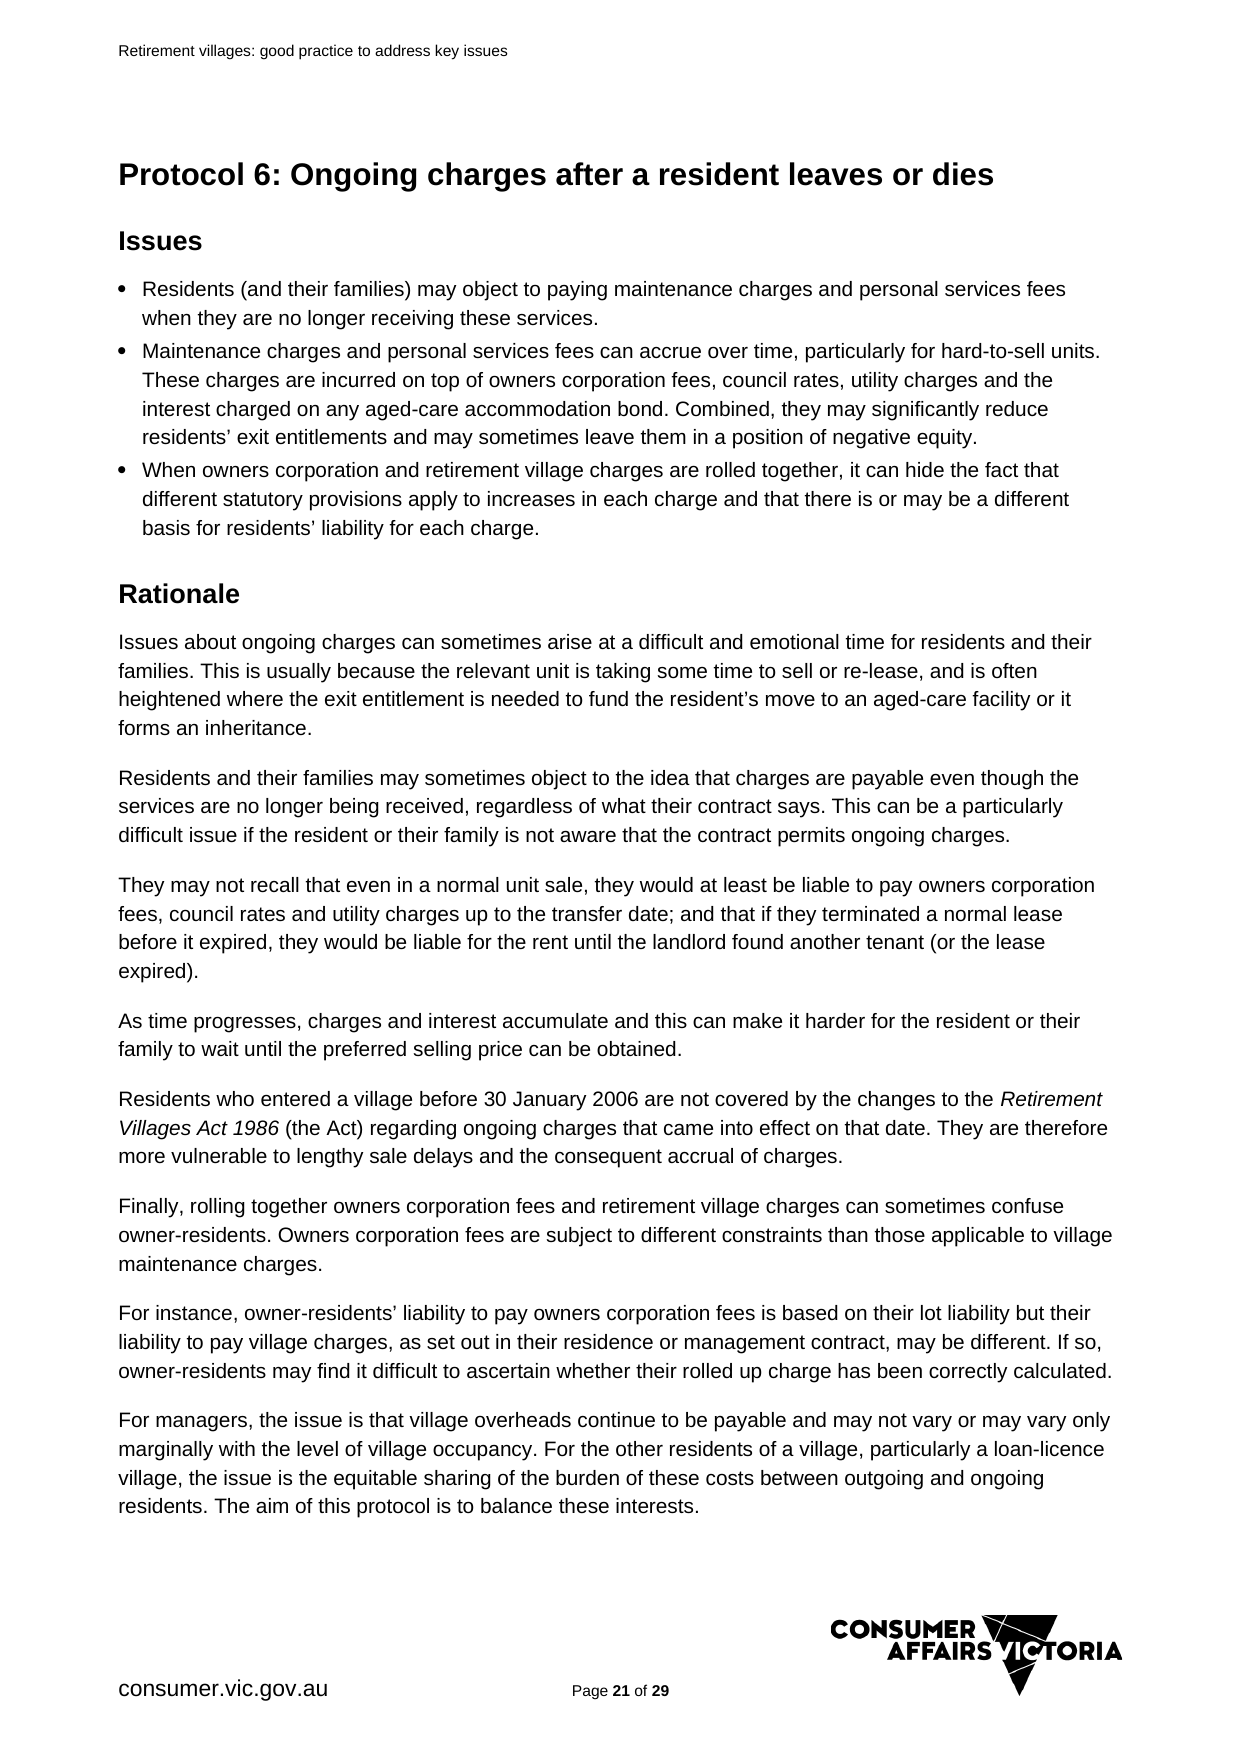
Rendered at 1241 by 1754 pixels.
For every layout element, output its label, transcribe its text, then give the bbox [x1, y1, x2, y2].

text Residents and their families may sometimes object to the idea that charges are payable even though the services are no longer being received, regardless of what their contract says. This can be a particularly difficult issue if the resident or their family is not aware that the contract permits ongoing charges. [118, 766, 1122, 847]
text Residents who entered a village before 30 January 2006 are not covered by the changes to the Retirement Villages Act 1986 (the Act) regarding ongoing charges that came into effect on that date. They are therefore more vulnerable to lengthy sale delays and the consequent accrual of charges. [118, 1087, 1122, 1168]
text Finally, rolling together owners corporation fees and retirement village charges can sometimes confuse owner-residents. Owners corporation fees are subject to different constraints than those applicable to village maintenance charges. [118, 1194, 1122, 1275]
subtitle Protocol 6: Ongoing charges after a resident leaves or dies [118, 156, 1122, 192]
text They may not recall that even in a normal unit sale, they would at least be liable to pay owners corporation fees, council rates and utility charges up to the transfer date; and that if they terminated a normal lease before it expired, they would be liable for the rent until the landlord found another tenant (or the lease expired). [118, 873, 1122, 983]
text For managers, the issue is that village overheads continue to be payable and may not vary or may vary only marginally with the level of village occupancy. For the other residents of a village, particularly a loan-licence village, the issue is the equitable sharing of the burden of these costs between outgoing and ongoing residents. The aim of this protocol is to balance these interests. [118, 1408, 1122, 1518]
text For instance, owner-residents’ liability to pay owners corporation fees is based on their lot liability but their liability to pay village charges, as set out in their residence or management contract, may be different. If so, owner-residents may find it difficult to ascertain whether their rolled up charge has been correctly calculated. [118, 1301, 1122, 1382]
subtitle Issues [118, 225, 1122, 256]
picture [831, 1615, 1123, 1696]
text As time progresses, charges and interest accumulate and this can make it harder for the resident or their family to wait until the preferred selling price can be obtained. [118, 1008, 1122, 1061]
list Residents (and their families) may object to paying maintenance charges and personal services fees when they are no longer receiving these services. [118, 277, 1122, 330]
text Issues about ongoing charges can sometimes arise at a difficult and emotional time for residents and their families. This is usually because the relevant unit is taking some time to sell or re-lease, and is often heightened where the exit entitlement is needed to fund the resident’s move to an aged-care facility or it forms an inheritance. [118, 630, 1122, 740]
subtitle Rationale [118, 578, 1122, 609]
list Maintenance charges and personal services fees can accrue over time, particularly for hard-to-sell units. These charges are incurred on top of owners corporation fees, council rates, utility charges and the interest charged on any aged-care accommodation bond. Combined, they may significantly reduce residents’ exit entitlements and may sometimes leave them in a position of negative equity. [118, 339, 1122, 449]
list When owners corporation and retirement village charges are rolled together, it can hide the fact that different statutory provisions apply to increases in each charge and that there is or may be a different basis for residents’ liability for each charge. [118, 458, 1122, 539]
